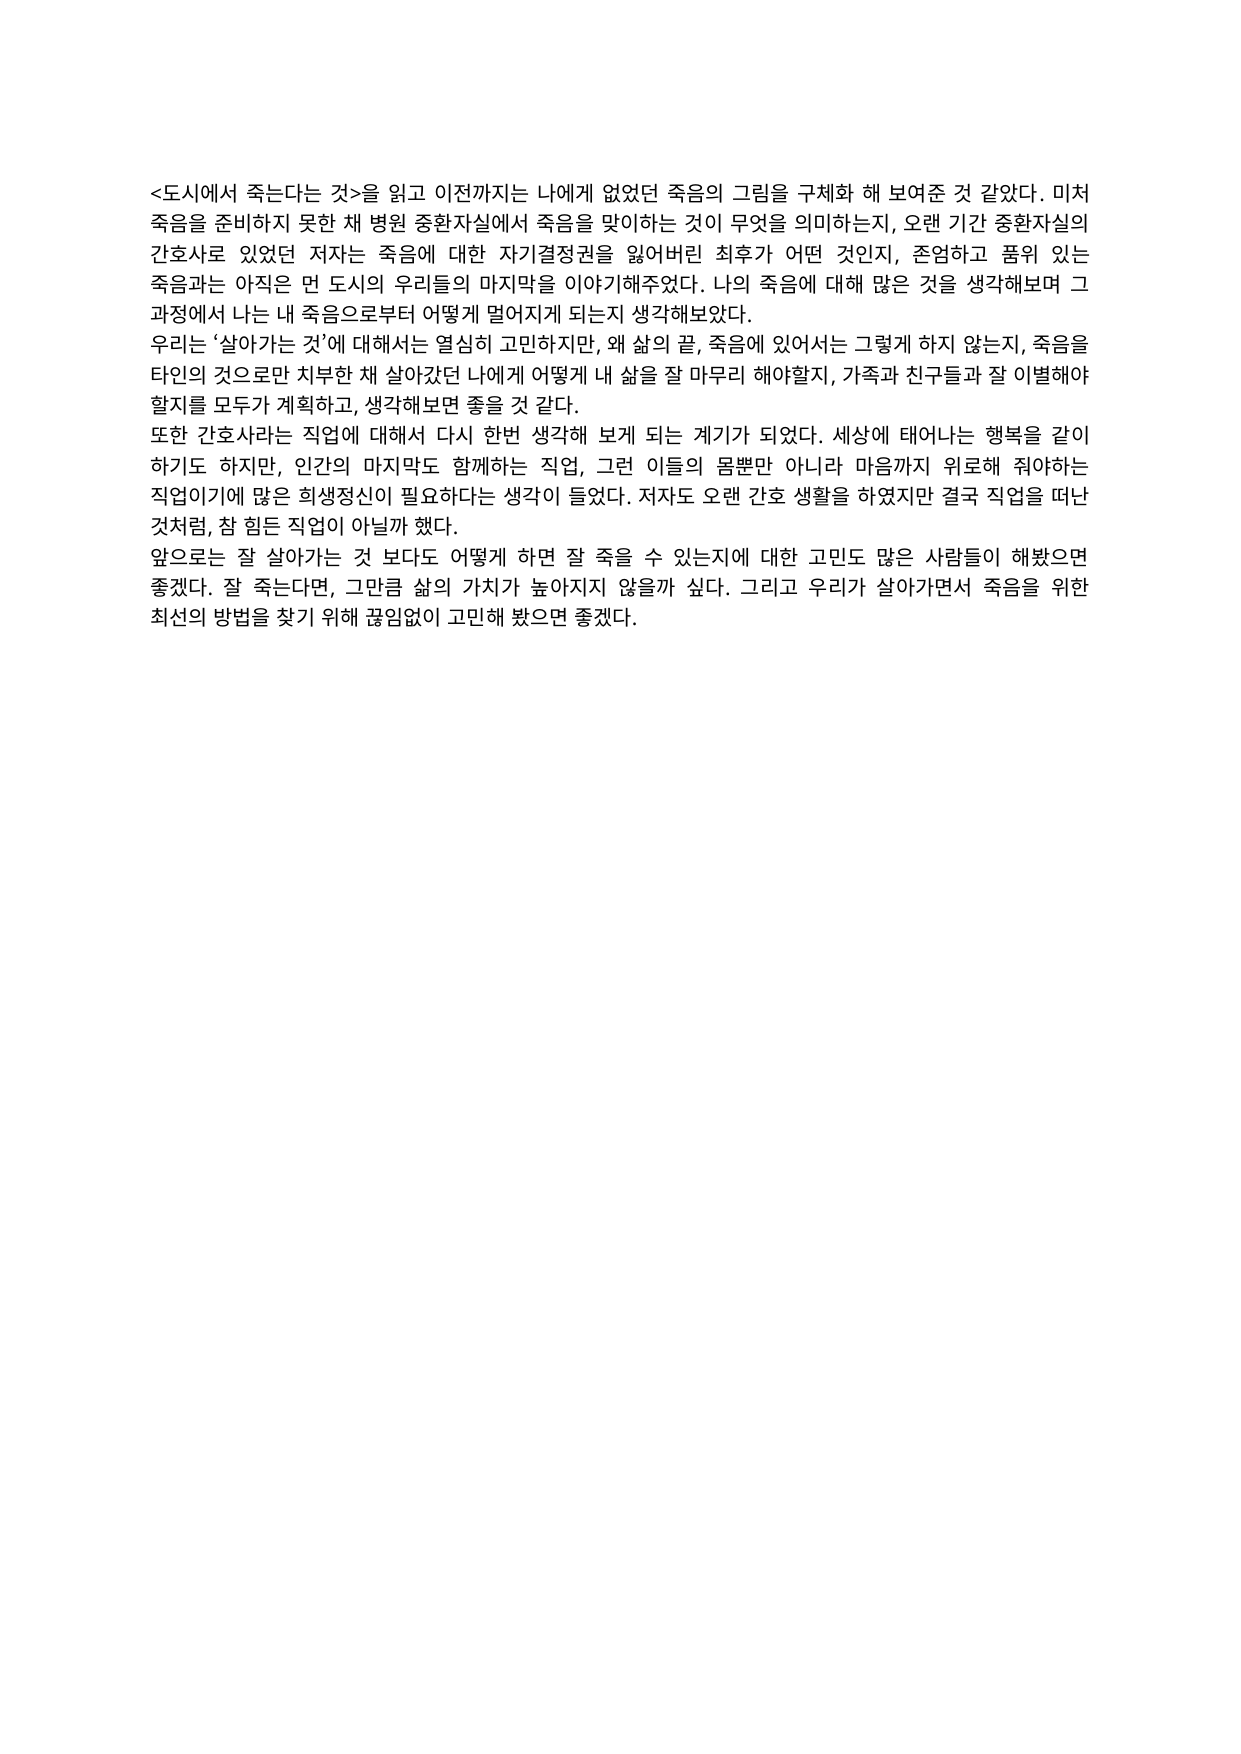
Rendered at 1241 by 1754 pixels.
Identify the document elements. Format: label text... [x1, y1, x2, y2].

text <도시에서 죽는다는 것>을 읽고 이전까지는 나에게 없었던 죽음의 그림을 구체화 해 보여준 것 같았다. 미처 죽음을 준비하지 못한 채 병원 중환자실에서 죽음을 맞이하는 것이 무엇을 의미하는지, 오랜 기간 중환자실의 간호사로 있었던 저자는 죽음에 대한 자기결정권을 잃어버린 최후가 어떤 것인지, 존엄하고 품위 있는 죽음과는 아직은 먼 도시의 우리들의 마지막을 이야기해주었다. 나의 죽음에 대해 많은 것을 생각해보며 그 과정에서 나는 내 죽음으로부터 어떻게 멀어지게 되는지 생각해보았다. [150, 177, 1090, 329]
text 우리는 ‘살아가는 것’에 대해서는 열심히 고민하지만, 왜 삶의 끝, 죽음에 있어서는 그렇게 하지 않는지, 죽음을 타인의 것으로만 치부한 채 살아갔던 나에게 어떻게 내 삶을 잘 마무리 해야할지, 가족과 친구들과 잘 이별해야 할지를 모두가 계획하고, 생각해보면 좋을 것 같다. [150, 329, 1090, 420]
text 앞으로는 잘 살아가는 것 보다도 어떻게 하면 잘 죽을 수 있는지에 대한 고민도 많은 사람들이 해봤으면 좋겠다. 잘 죽는다면, 그만큼 삶의 가치가 높아지지 않을까 싶다. 그리고 우리가 살아가면서 죽음을 위한 최선의 방법을 찾기 위해 끊임없이 고민해 봤으면 좋겠다. [150, 541, 1090, 632]
text 또한 간호사라는 직업에 대해서 다시 한번 생각해 보게 되는 계기가 되었다. 세상에 태어나는 행복을 같이 하기도 하지만, 인간의 마지막도 함께하는 직업, 그런 이들의 몸뿐만 아니라 마음까지 위로해 줘야하는 직업이기에 많은 희생정신이 필요하다는 생각이 들었다. 저자도 오랜 간호 생활을 하였지만 결국 직업을 떠난 것처럼, 참 힘든 직업이 아닐까 했다. [150, 420, 1090, 541]
